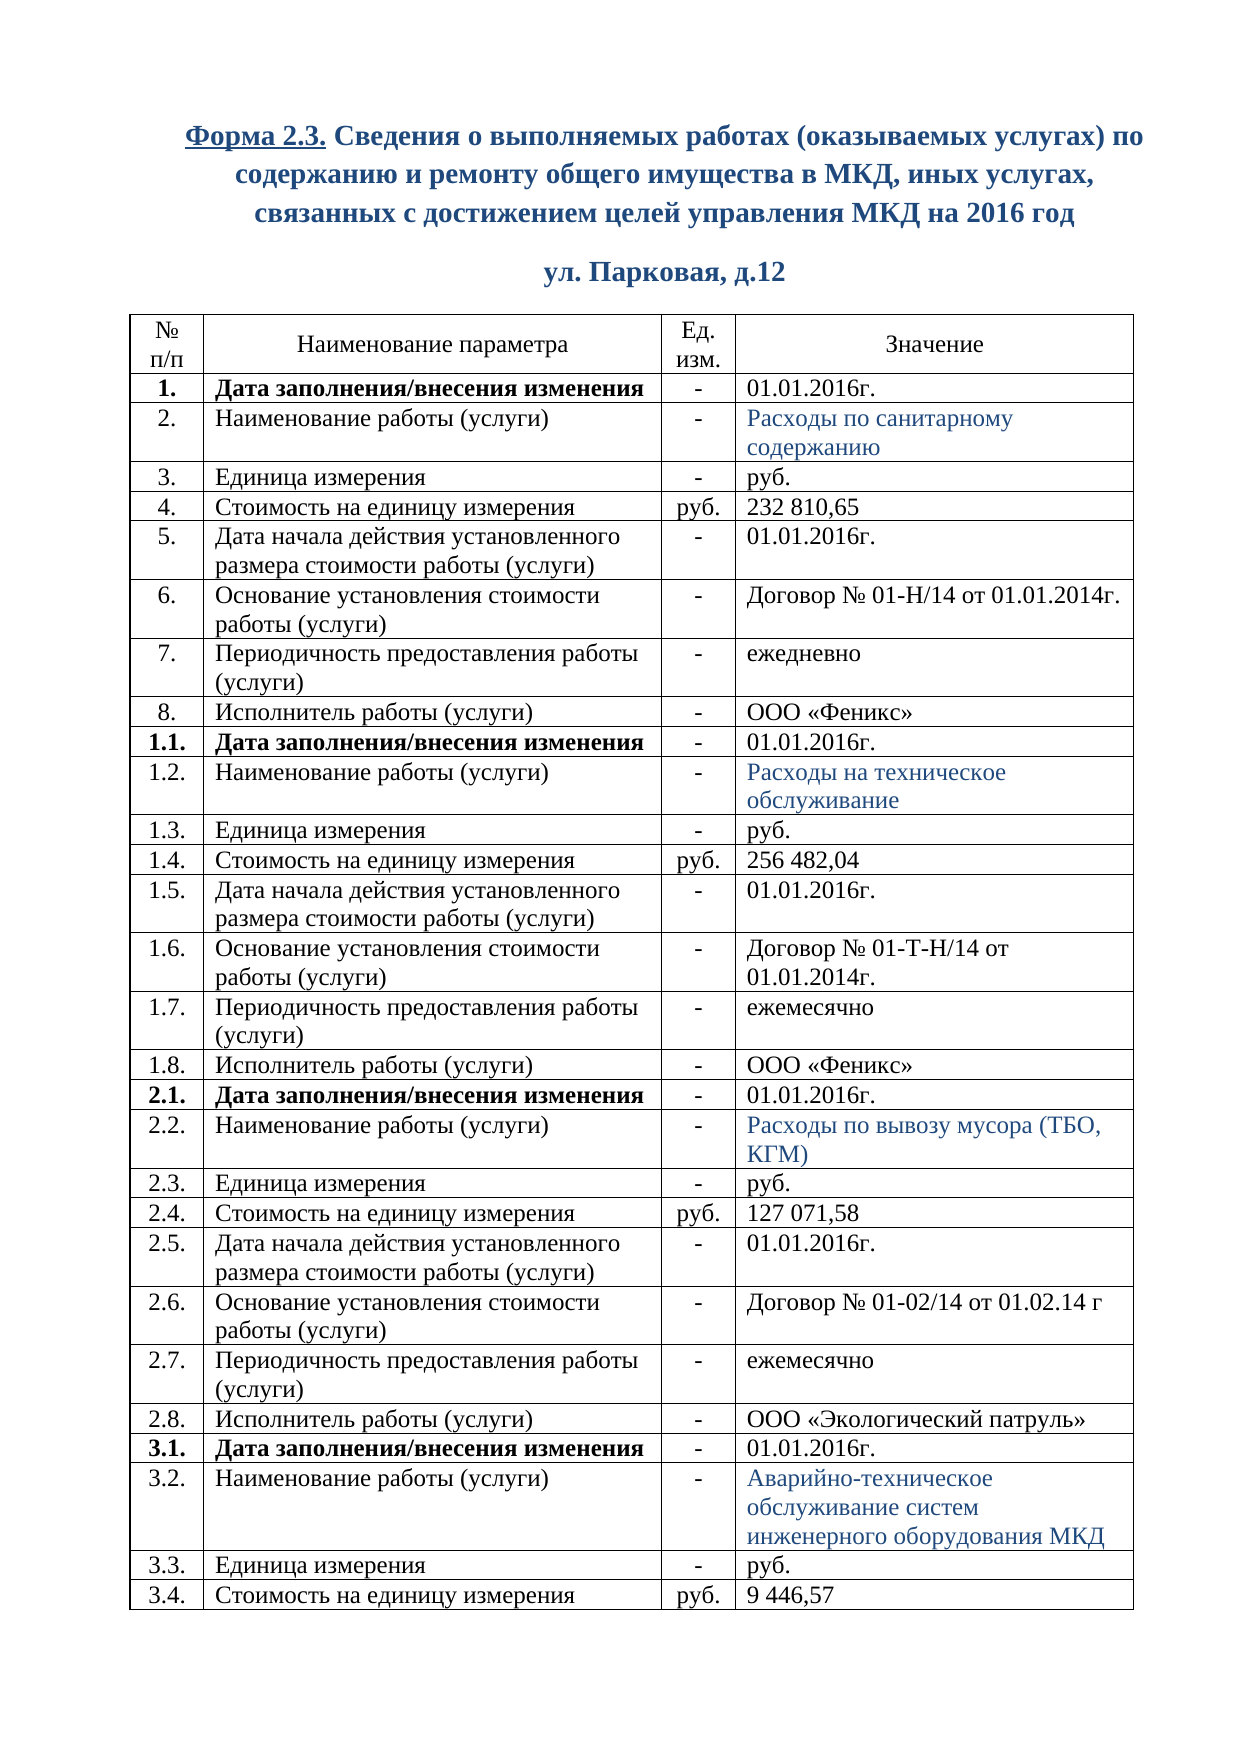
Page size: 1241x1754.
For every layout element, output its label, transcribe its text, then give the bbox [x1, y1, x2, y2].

table_cell - [662, 875, 735, 932]
table_cell Расходы по вывозу мусора (ТБО, КГМ) [736, 1110, 1133, 1167]
table_cell Периодичность предоставления работы (услуги) [204, 992, 661, 1049]
table_cell ежедневно [736, 639, 1133, 696]
table_cell 01.01.2016г. [736, 374, 1133, 402]
table_cell - [662, 757, 735, 814]
table_cell Договор № 01-Н/14 от 01.01.2014г. [736, 580, 1133, 637]
table_cell Единица измерения [204, 462, 661, 491]
table_cell - [662, 521, 735, 579]
table_cell - [662, 374, 735, 402]
table_cell 1.8. [131, 1050, 203, 1079]
table_cell - [662, 1551, 735, 1579]
table_header Ед. изм. [662, 315, 735, 372]
table_cell - [662, 1080, 735, 1109]
table_cell Единица измерения [204, 1169, 661, 1197]
table_cell руб. [736, 1169, 1133, 1197]
table_cell ООО «Феникс» [736, 1050, 1133, 1079]
table_cell Стоимость на единицу измерения [204, 1198, 661, 1227]
table_cell Дата заполнения/внесения изменения [204, 1434, 661, 1462]
table_cell руб. [662, 845, 735, 874]
table_cell 1.7. [131, 992, 203, 1049]
table_cell ООО «Феникс» [736, 697, 1133, 726]
table_cell 01.01.2016г. [736, 521, 1133, 579]
table_cell руб. [662, 1580, 735, 1609]
table_cell 5. [131, 521, 203, 579]
table_cell 2.5. [131, 1228, 203, 1286]
table_cell руб. [736, 462, 1133, 491]
table_cell - [662, 462, 735, 491]
table_cell Периодичность предоставления работы (услуги) [204, 1345, 661, 1403]
table_cell Дата заполнения/внесения изменения [204, 1080, 661, 1109]
table_cell Наименование работы (услуги) [204, 757, 661, 814]
table_cell Стоимость на единицу измерения [204, 492, 661, 520]
table_cell - [662, 1287, 735, 1344]
table_cell 2.1. [131, 1080, 203, 1109]
table_cell Стоимость на единицу измерения [204, 845, 661, 874]
table_cell 01.01.2016г. [736, 1080, 1133, 1109]
table_cell 232 810,65 [736, 492, 1133, 520]
table_cell 9 446,57 [736, 1580, 1133, 1609]
table_cell Исполнитель работы (услуги) [204, 697, 661, 726]
table_cell 2.6. [131, 1287, 203, 1344]
table_cell руб. [662, 492, 735, 520]
table_cell Основание установления стоимости работы (услуги) [204, 1287, 661, 1344]
table_cell - [662, 1169, 735, 1197]
table_header Значение [736, 315, 1133, 372]
table_cell - [662, 639, 735, 696]
table_cell Договор № 01-02/14 от 01.02.14 г [736, 1287, 1133, 1344]
table_cell 01.01.2016г. [736, 1228, 1133, 1286]
text Форма 2.3. Сведения о выполняемых работах (оказываемых услугах) по содержанию и ремонту общего имущества в МКД, иных услугах, связанных с достижением целей управления МКД на 2016 год [177, 118, 1152, 229]
table_cell Дата заполнения/внесения изменения [204, 374, 661, 402]
table_cell Дата начала действия установленного размера стоимости работы (услуги) [204, 875, 661, 932]
table_cell - [662, 697, 735, 726]
table_cell - [662, 992, 735, 1049]
table_cell 2.8. [131, 1404, 203, 1432]
table_cell 6. [131, 580, 203, 637]
table_cell 1.2. [131, 757, 203, 814]
table_cell 3.3. [131, 1551, 203, 1579]
table_cell 2.2. [131, 1110, 203, 1167]
table_cell 1.6. [131, 933, 203, 991]
table_cell Расходы на техническое обслуживание [736, 757, 1133, 814]
table_cell 127 071,58 [736, 1198, 1133, 1227]
table_cell ежемесячно [736, 1345, 1133, 1403]
table_cell - [662, 1110, 735, 1167]
table_cell Наименование работы (услуги) [204, 403, 661, 461]
table_cell - [662, 1345, 735, 1403]
table_cell - [662, 1050, 735, 1079]
table_cell - [662, 1463, 735, 1549]
table_cell 01.01.2016г. [736, 1434, 1133, 1462]
table_cell - [662, 1404, 735, 1432]
table_cell Дата начала действия установленного размера стоимости работы (услуги) [204, 1228, 661, 1286]
table_cell - [662, 933, 735, 991]
table_cell Наименование работы (услуги) [204, 1463, 661, 1549]
table_cell - [662, 815, 735, 844]
table_cell Стоимость на единицу измерения [204, 1580, 661, 1609]
table_header № п/п [131, 315, 203, 372]
table_cell - [662, 403, 735, 461]
table_cell Исполнитель работы (услуги) [204, 1050, 661, 1079]
table_cell руб. [736, 815, 1133, 844]
table_cell 3.4. [131, 1580, 203, 1609]
table_cell Наименование работы (услуги) [204, 1110, 661, 1167]
text ул. Парковая, д.12 [177, 254, 1152, 288]
table_cell Исполнитель работы (услуги) [204, 1404, 661, 1432]
table_cell 4. [131, 492, 203, 520]
table_cell 01.01.2016г. [736, 727, 1133, 756]
table_cell 3.1. [131, 1434, 203, 1462]
table_cell 7. [131, 639, 203, 696]
table_cell 1.1. [131, 727, 203, 756]
table_cell 2.7. [131, 1345, 203, 1403]
table_cell - [662, 727, 735, 756]
table_cell руб. [736, 1551, 1133, 1579]
table_cell 3.2. [131, 1463, 203, 1549]
table_cell 3. [131, 462, 203, 491]
table_cell 2.3. [131, 1169, 203, 1197]
table_cell Единица измерения [204, 1551, 661, 1579]
table_cell Дата начала действия установленного размера стоимости работы (услуги) [204, 521, 661, 579]
table_cell Основание установления стоимости работы (услуги) [204, 933, 661, 991]
table_cell 2.4. [131, 1198, 203, 1227]
table_cell - [662, 1434, 735, 1462]
table_cell Аварийно-техническое обслуживание систем инженерного оборудования МКД [736, 1463, 1133, 1549]
table_cell ежемесячно [736, 992, 1133, 1049]
table_cell 1.3. [131, 815, 203, 844]
table_cell Расходы по санитарному содержанию [736, 403, 1133, 461]
table_cell 1.4. [131, 845, 203, 874]
table_header Наименование параметра [204, 315, 661, 372]
table_cell - [662, 1228, 735, 1286]
table_cell 01.01.2016г. [736, 875, 1133, 932]
table_cell 2. [131, 403, 203, 461]
table_cell 1.5. [131, 875, 203, 932]
table_cell Дата заполнения/внесения изменения [204, 727, 661, 756]
table_cell - [662, 580, 735, 637]
table_cell 256 482,04 [736, 845, 1133, 874]
table_cell Основание установления стоимости работы (услуги) [204, 580, 661, 637]
table_cell ООО «Экологический патруль» [736, 1404, 1133, 1432]
table_cell Единица измерения [204, 815, 661, 844]
table_cell 8. [131, 697, 203, 726]
table_cell руб. [662, 1198, 735, 1227]
table_cell 1. [131, 374, 203, 402]
table_cell Договор № 01-Т-Н/14 от 01.01.2014г. [736, 933, 1133, 991]
table_cell Периодичность предоставления работы (услуги) [204, 639, 661, 696]
